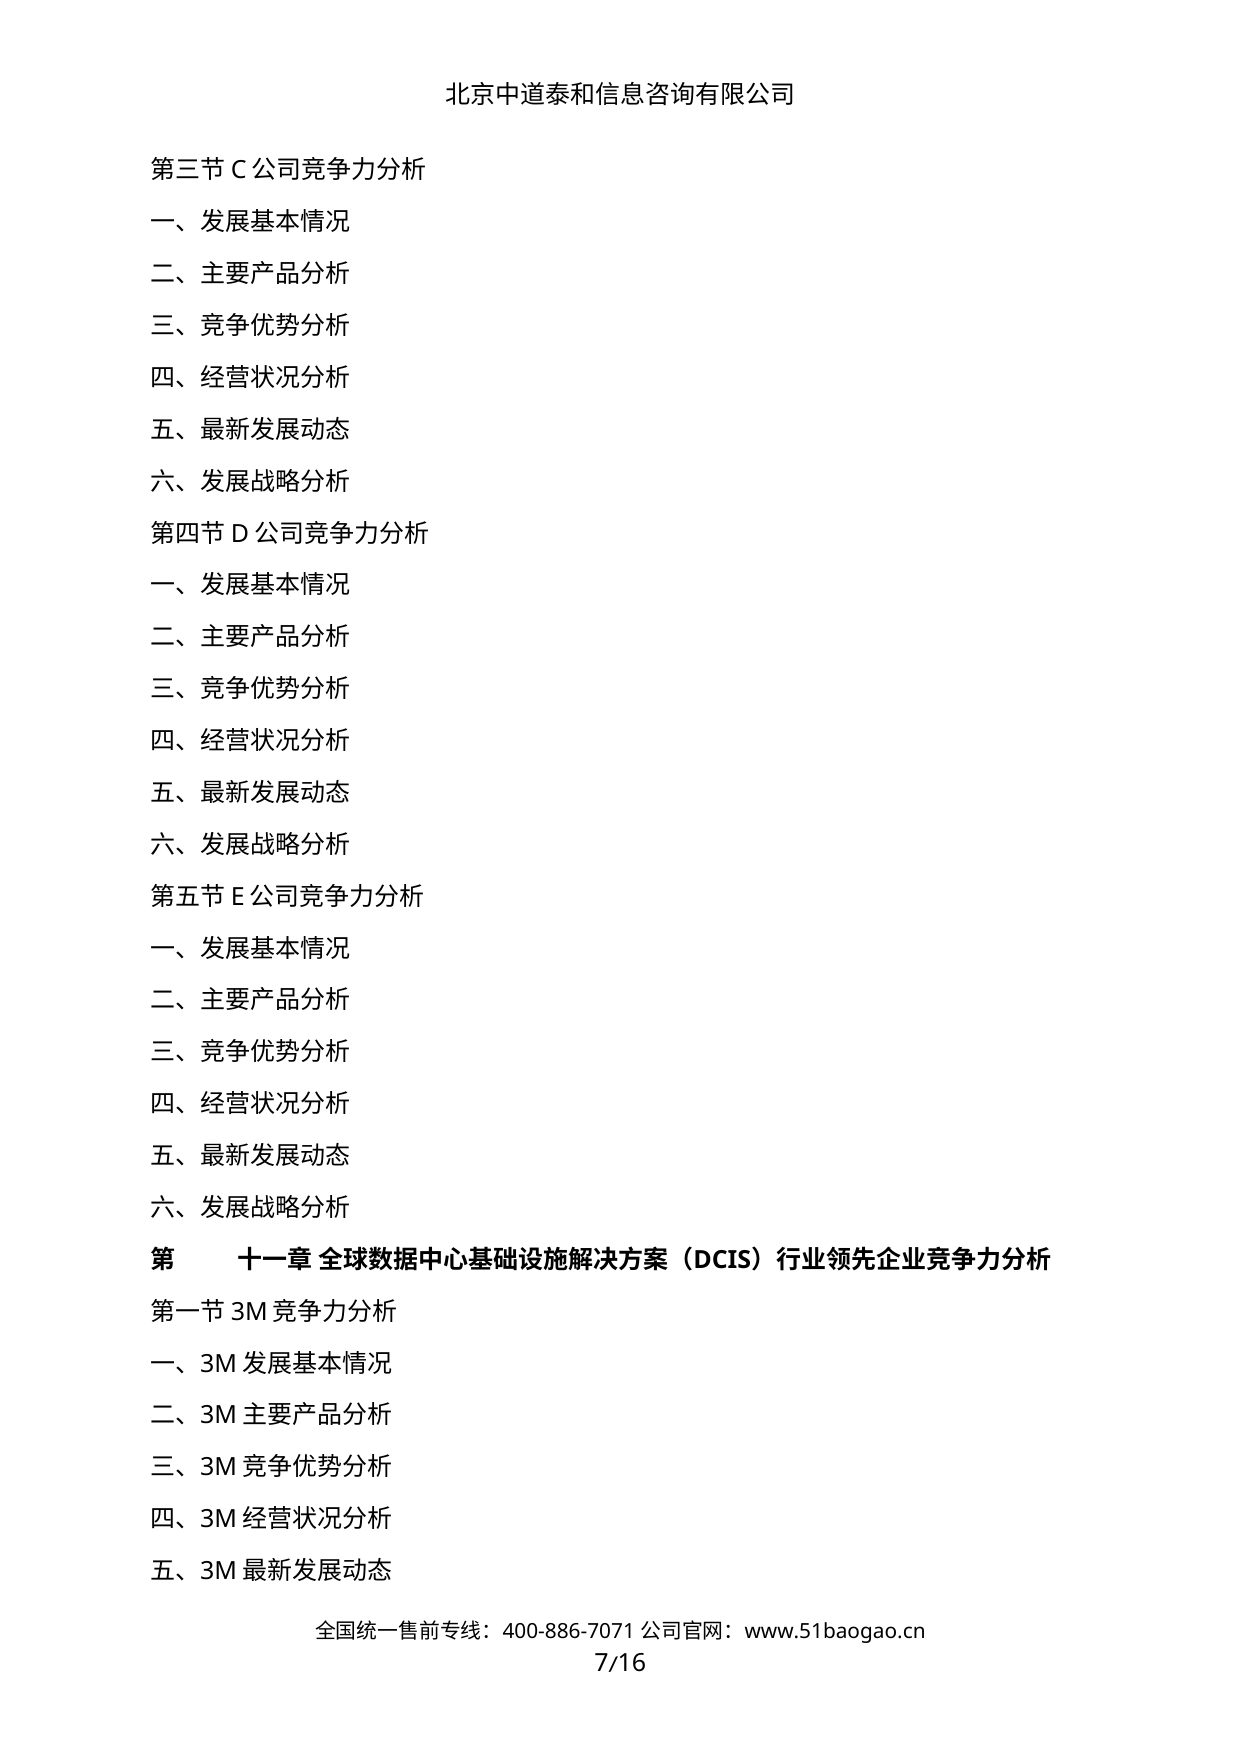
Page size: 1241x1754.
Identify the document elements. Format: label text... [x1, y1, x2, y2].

text 三、3M竞争优势分析 [150, 1447, 1090, 1483]
text 四、3M经营状况分析 [150, 1499, 1090, 1535]
text 五、最新发展动态 [150, 409, 1090, 446]
text 第一节 3M竞争力分析 [150, 1291, 1090, 1327]
text 五、3M最新发展动态 [150, 1551, 1090, 1587]
text 二、主要产品分析 [150, 617, 1090, 653]
text 四、经营状况分析 [150, 721, 1090, 757]
text 五、最新发展动态 [150, 1136, 1090, 1172]
text 二、主要产品分析 [150, 980, 1090, 1016]
text 三、竞争优势分析 [150, 306, 1090, 342]
text 四、经营状况分析 [150, 1084, 1090, 1120]
text 六、发展战略分析 [150, 824, 1090, 861]
text 六、发展战略分析 [150, 1187, 1090, 1224]
text 四、经营状况分析 [150, 357, 1090, 394]
text 一、发展基本情况 [150, 565, 1090, 601]
text 一、发展基本情况 [150, 928, 1090, 964]
text 五、最新发展动态 [150, 772, 1090, 809]
text 三、竞争优势分析 [150, 1032, 1090, 1068]
text 六、发展战略分析 [150, 461, 1090, 497]
text 第五节 E公司竞争力分析 [150, 876, 1090, 912]
text 第 十一章 全球数据中心基础设施解决方案（DCIS）行业领先企业竞争力分析 [150, 1239, 1090, 1276]
text 一、发展基本情况 [150, 202, 1090, 238]
text 二、主要产品分析 [150, 254, 1090, 290]
text 第三节 C公司竞争力分析 [150, 150, 1090, 186]
text 三、竞争优势分析 [150, 669, 1090, 705]
text 第四节 D公司竞争力分析 [150, 513, 1090, 549]
text 二、3M主要产品分析 [150, 1395, 1090, 1431]
text 一、3M发展基本情况 [150, 1343, 1090, 1379]
